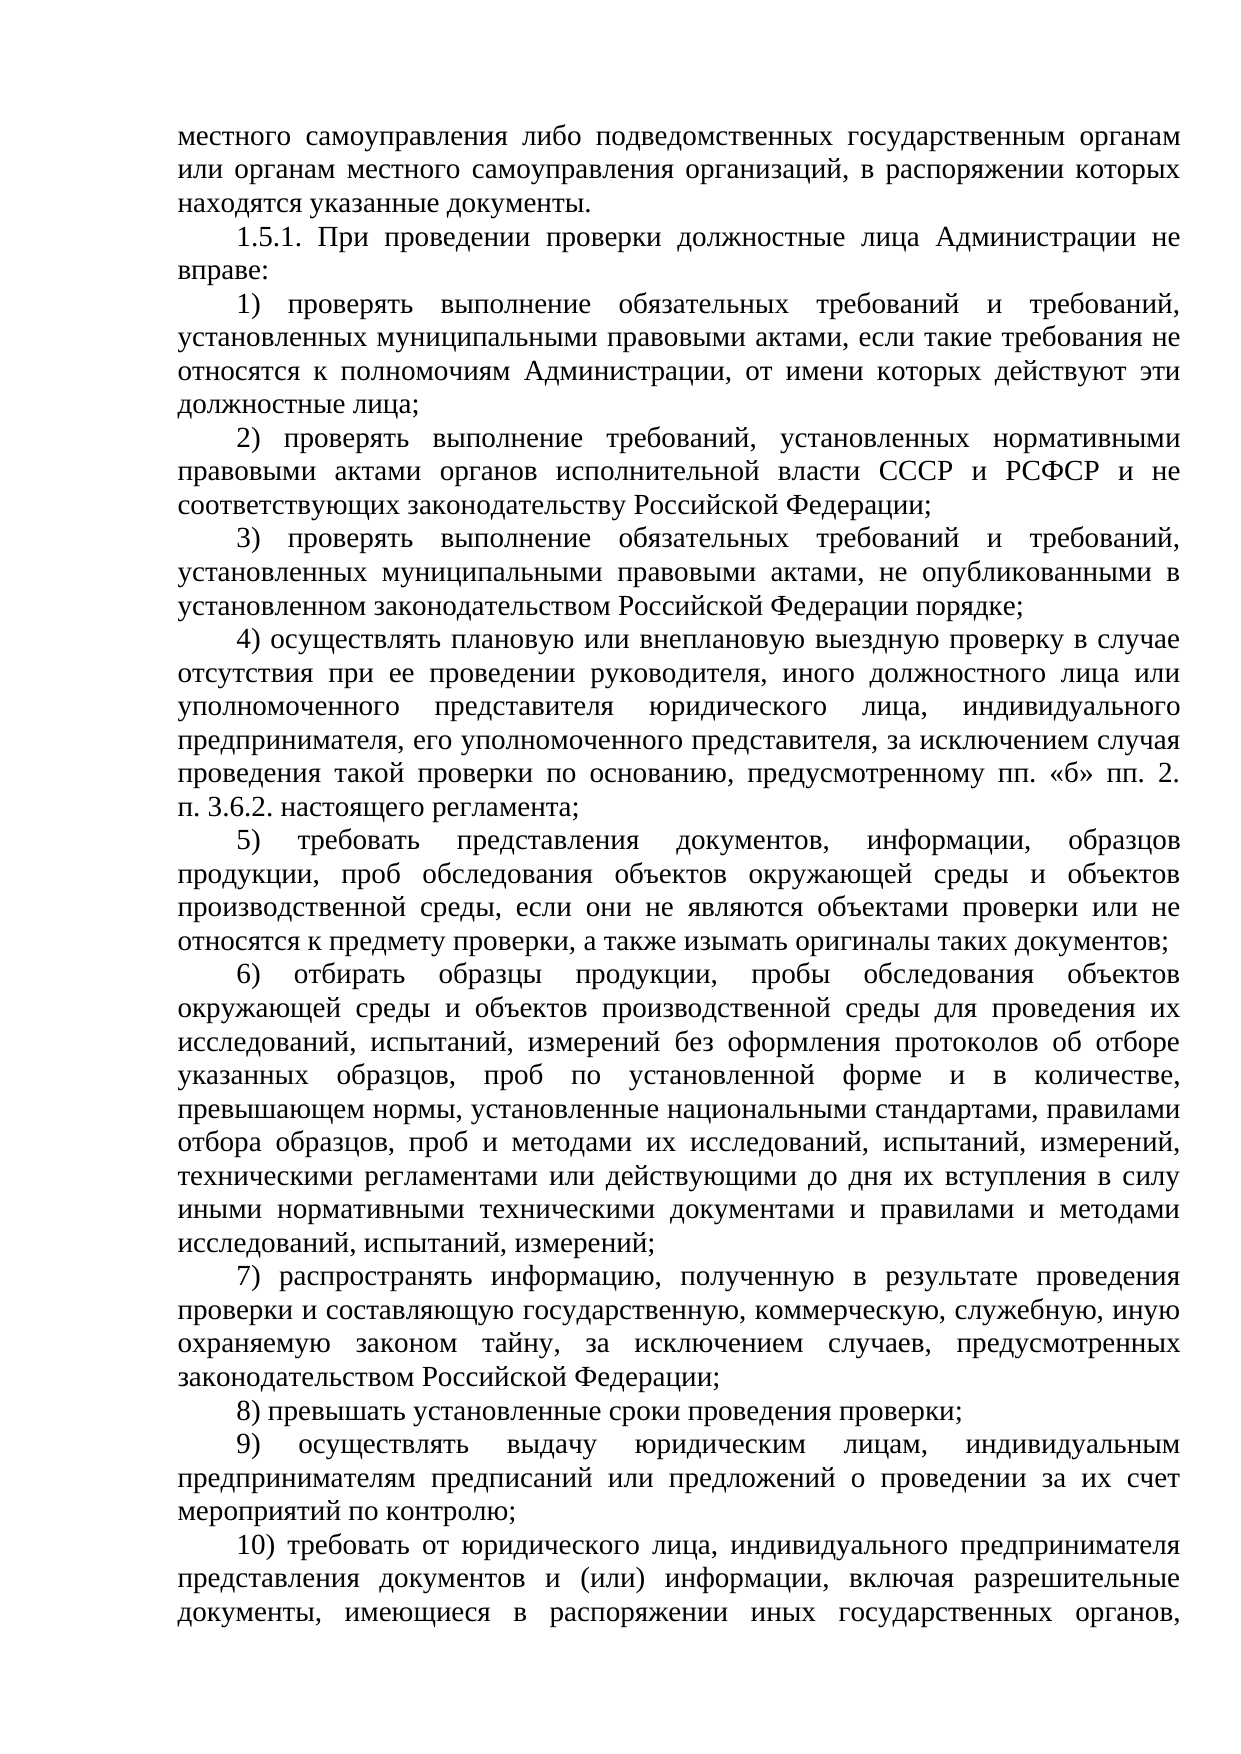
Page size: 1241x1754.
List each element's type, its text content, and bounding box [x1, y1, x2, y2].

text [177, 118, 1181, 219]
text 3) проверять выполнение обязательных требований и требований, установленных муниципальными правовыми актами, не опубликованными в установленном законодательством Российской Федерации порядке; [177, 521, 1181, 621]
text 1.5.1. При проведении проверки должностные лица Администрации не вправе: [177, 219, 1181, 286]
text 1) проверять выполнение обязательных требований и требований, установленных муниципальными правовыми актами, если такие требования не относятся к полномочиям Администрации, от имени которых действуют эти должностные лица; [177, 286, 1181, 420]
text 6) отбирать образцы продукции, пробы обследования объектов окружающей среды и объектов производственной среды для проведения их исследований, испытаний, измерений без оформления протоколов об отборе указанных образцов, проб по установленной форме и в количестве, превышающем нормы, установленные национальными стандартами, правилами отбора образцов, проб и методами их исследований, испытаний, измерений, техническими регламентами или действующими до дня их вступления в силу иными нормативными техническими документами и правилами и методами исследований, испытаний, измерений; [177, 957, 1181, 1258]
text 8) превышать установленные сроки проведения проверки; [177, 1393, 1181, 1426]
text 7) распространять информацию, полученную в результате проведения проверки и составляющую государственную, коммерческую, служебную, иную охраняемую законом тайну, за исключением случаев, предусмотренных законодательством Российской Федерации; [177, 1258, 1181, 1393]
text 9) осуществлять выдачу юридическим лицам, индивидуальным предпринимателям предписаний или предложений о проведении за их счет мероприятий по контролю; [177, 1426, 1181, 1527]
text 2) проверять выполнение требований, установленных нормативными правовыми актами органов исполнительной власти СССР и РСФСР и не соответствующих законодательству Российской Федерации; [177, 420, 1181, 521]
text 4) осуществлять плановую или внеплановую выездную проверку в случае отсутствия при ее проведении руководителя, иного должностного лица или уполномоченного представителя юридического лица, индивидуального предпринимателя, его уполномоченного представителя, за исключением случая проведения такой проверки по основанию, предусмотренному пп. «б» пп. 2. п. 3.6.2. настоящего регламента; [177, 621, 1181, 822]
text 5) требовать представления документов, информации, образцов продукции, проб обследования объектов окружающей среды и объектов производственной среды, если они не являются объектами проверки или не относятся к предмету проверки, а также изымать оригиналы таких документов; [177, 822, 1181, 957]
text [177, 1527, 1181, 1627]
